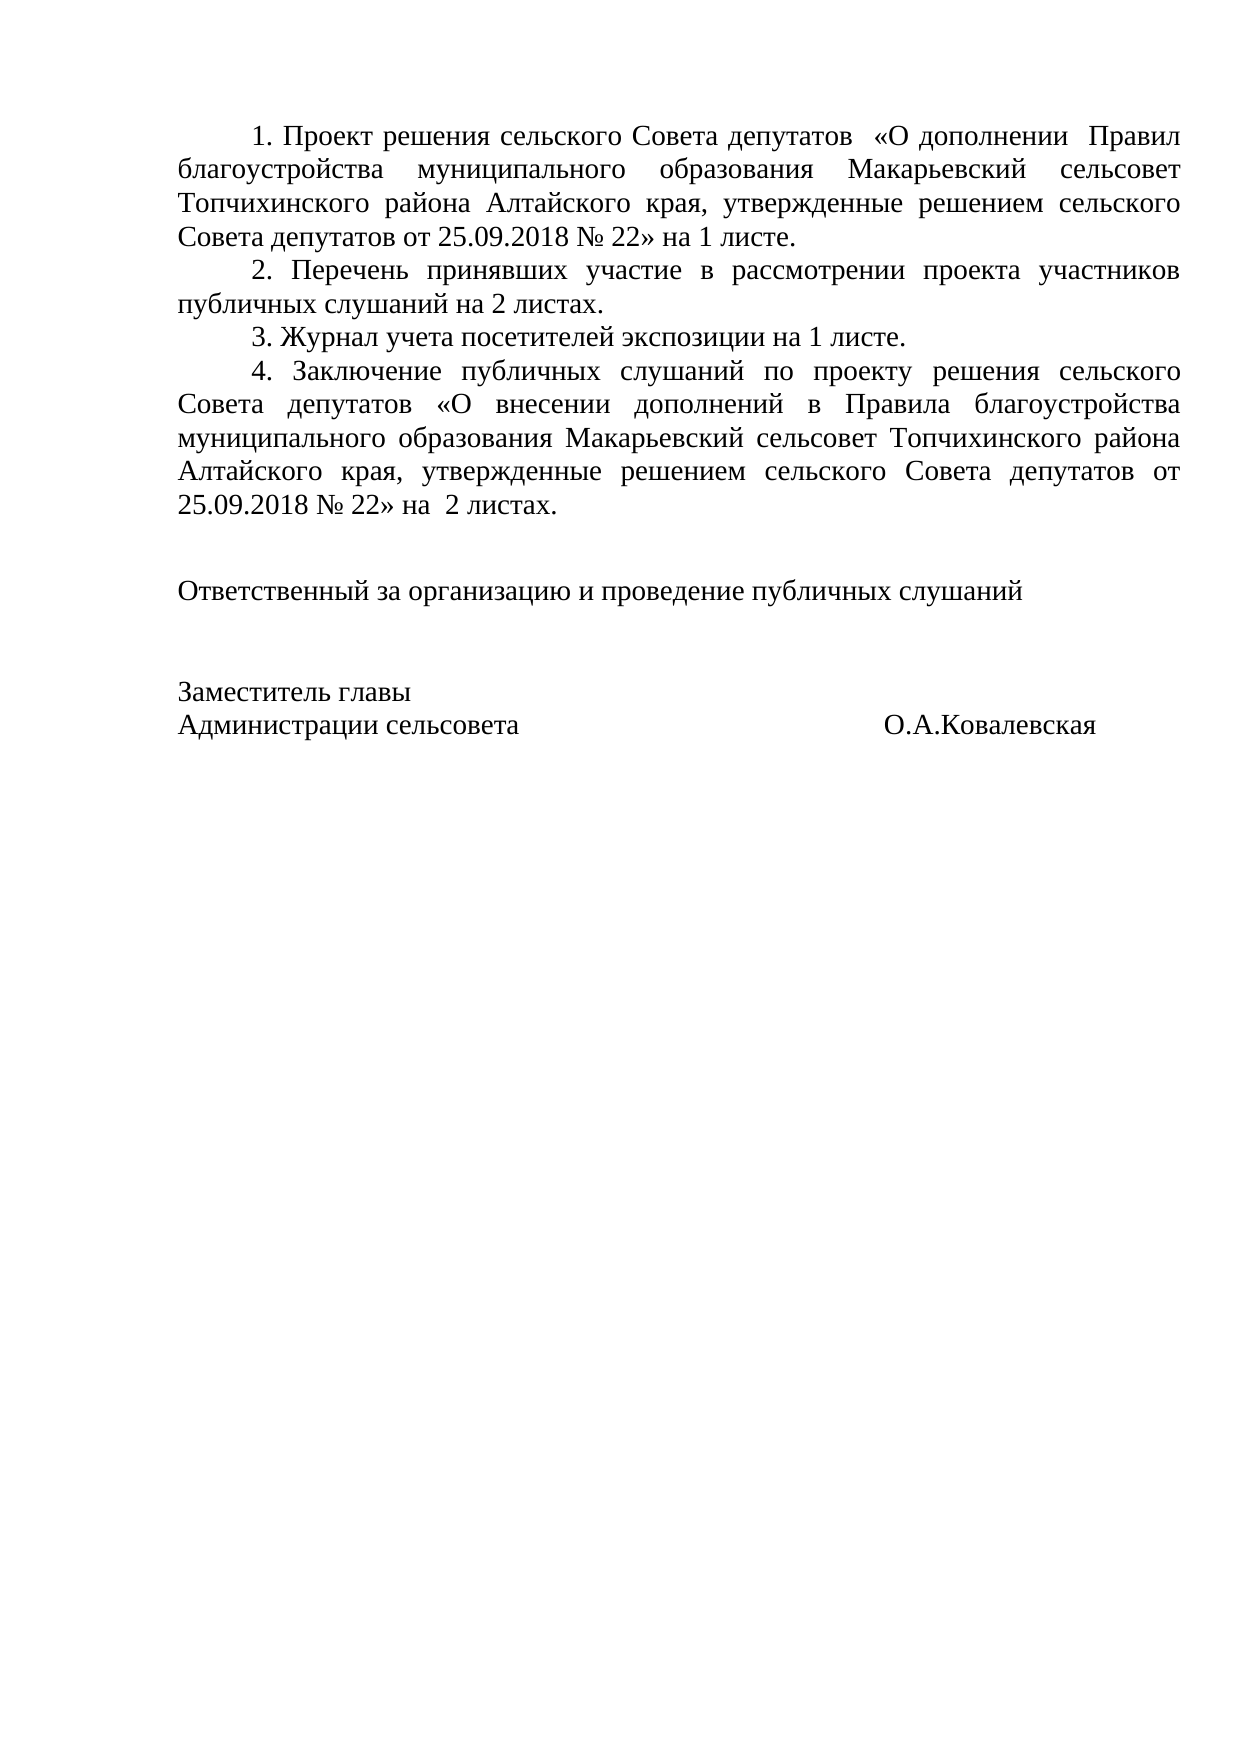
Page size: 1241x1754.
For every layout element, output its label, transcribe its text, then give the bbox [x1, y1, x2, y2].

text 1. Проект решения сельского Совета депутатов «О дополнении Правил благоустройства муниципального образования Макарьевский сельсовет Топчихинского района Алтайского края, утвержденные решением сельского Совета депутатов от 25.09.2018 № 22» на 1 листе. [177, 118, 1181, 252]
text Ответственный за организацию и проведение публичных слушаний [177, 573, 1181, 607]
text Администрации сельсовета О.А.Ковалевская [177, 707, 1181, 741]
text 4. Заключение публичных слушаний по проекту решения сельского Совета депутатов «О внесении дополнений в Правила благоустройства муниципального образования Макарьевский сельсовет Топчихинского района Алтайского края, утвержденные решением сельского Совета депутатов от 25.09.2018 № 22» на 2 листах. [177, 353, 1181, 521]
text Заместитель главы [177, 674, 1181, 707]
text 3. Журнал учета посетителей экспозиции на 1 листе. [177, 319, 1181, 353]
text 2. Перечень принявших участие в рассмотрении проекта участников публичных слушаний на 2 листах. [177, 252, 1181, 319]
